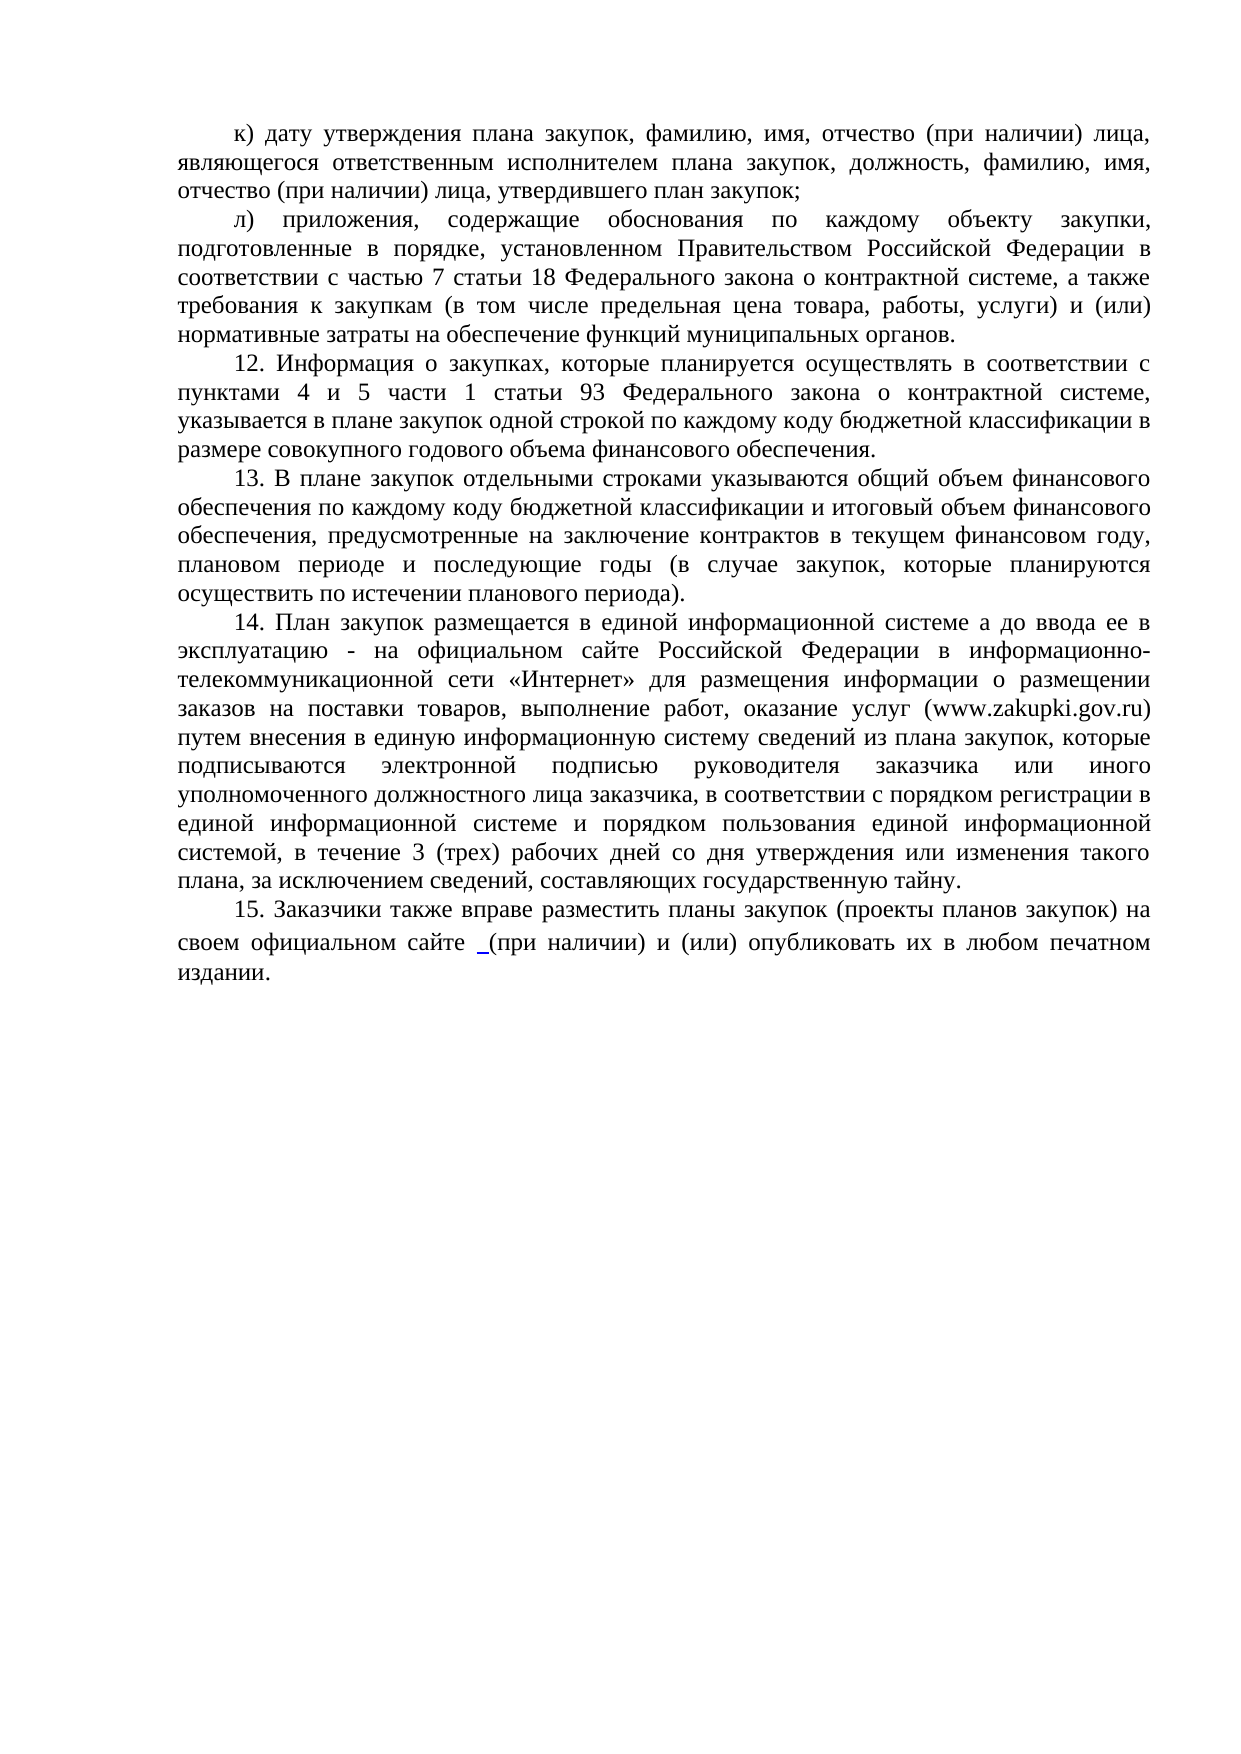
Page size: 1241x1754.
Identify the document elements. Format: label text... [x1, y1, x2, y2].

text 12. Информация о закупках, которые планируется осуществлять в соответствии с пунктами 4 и 5 части 1 статьи 93 Федерального закона о контрактной системе, указывается в плане закупок одной строкой по каждому коду бюджетной классификации в размере совокупного годового объема финансового обеспечения. [177, 348, 1152, 463]
text 13. В плане закупок отдельными строками указываются общий объем финансового обеспечения по каждому коду бюджетной классификации и итоговый объем финансового обеспечения, предусмотренные на заключение контрактов в текущем финансовом году, плановом периоде и последующие годы (в случае закупок, которые планируются осуществить по истечении планового периода). [177, 463, 1152, 607]
text 15. Заказчики также вправе разместить планы закупок (проекты планов закупок) на своем официальном сайте (при наличии) и (или) опубликовать их в любом печатном издании. [177, 894, 1152, 985]
text к) дату утверждения плана закупок, фамилию, имя, отчество (при наличии) лица, являющегося ответственным исполнителем плана закупок, должность, фамилию, имя, отчество (при наличии) лица, утвердившего план закупок; [177, 118, 1152, 204]
text л) приложения, содержащие обоснования по каждому объекту закупки, подготовленные в порядке, установленном Правительством Российской Федерации в соответствии с частью 7 статьи 18 Федерального закона о контрактной системе, а также требования к закупкам (в том числе предельная цена товара, работы, услуги) и (или) нормативные затраты на обеспечение функций муниципальных органов. [177, 204, 1152, 348]
text 14. План закупок размещается в единой информационной системе а до ввода ее в эксплуатацию - на официальном сайте Российской Федерации в информационно-телекоммуникационной сети «Интернет» для размещения информации о размещении заказов на поставки товаров, выполнение работ, оказание услуг (www.zakupki.gov.ru) путем внесения в единую информационную систему сведений из плана закупок, которые подписываются электронной подписью руководителя заказчика или иного уполномоченного должностного лица заказчика, в соответствии с порядком регистрации в единой информационной системе и порядком пользования единой информационной системой, в течение 3 (трех) рабочих дней со дня утверждения или изменения такого плана, за исключением сведений, составляющих государственную тайну. [177, 607, 1152, 894]
